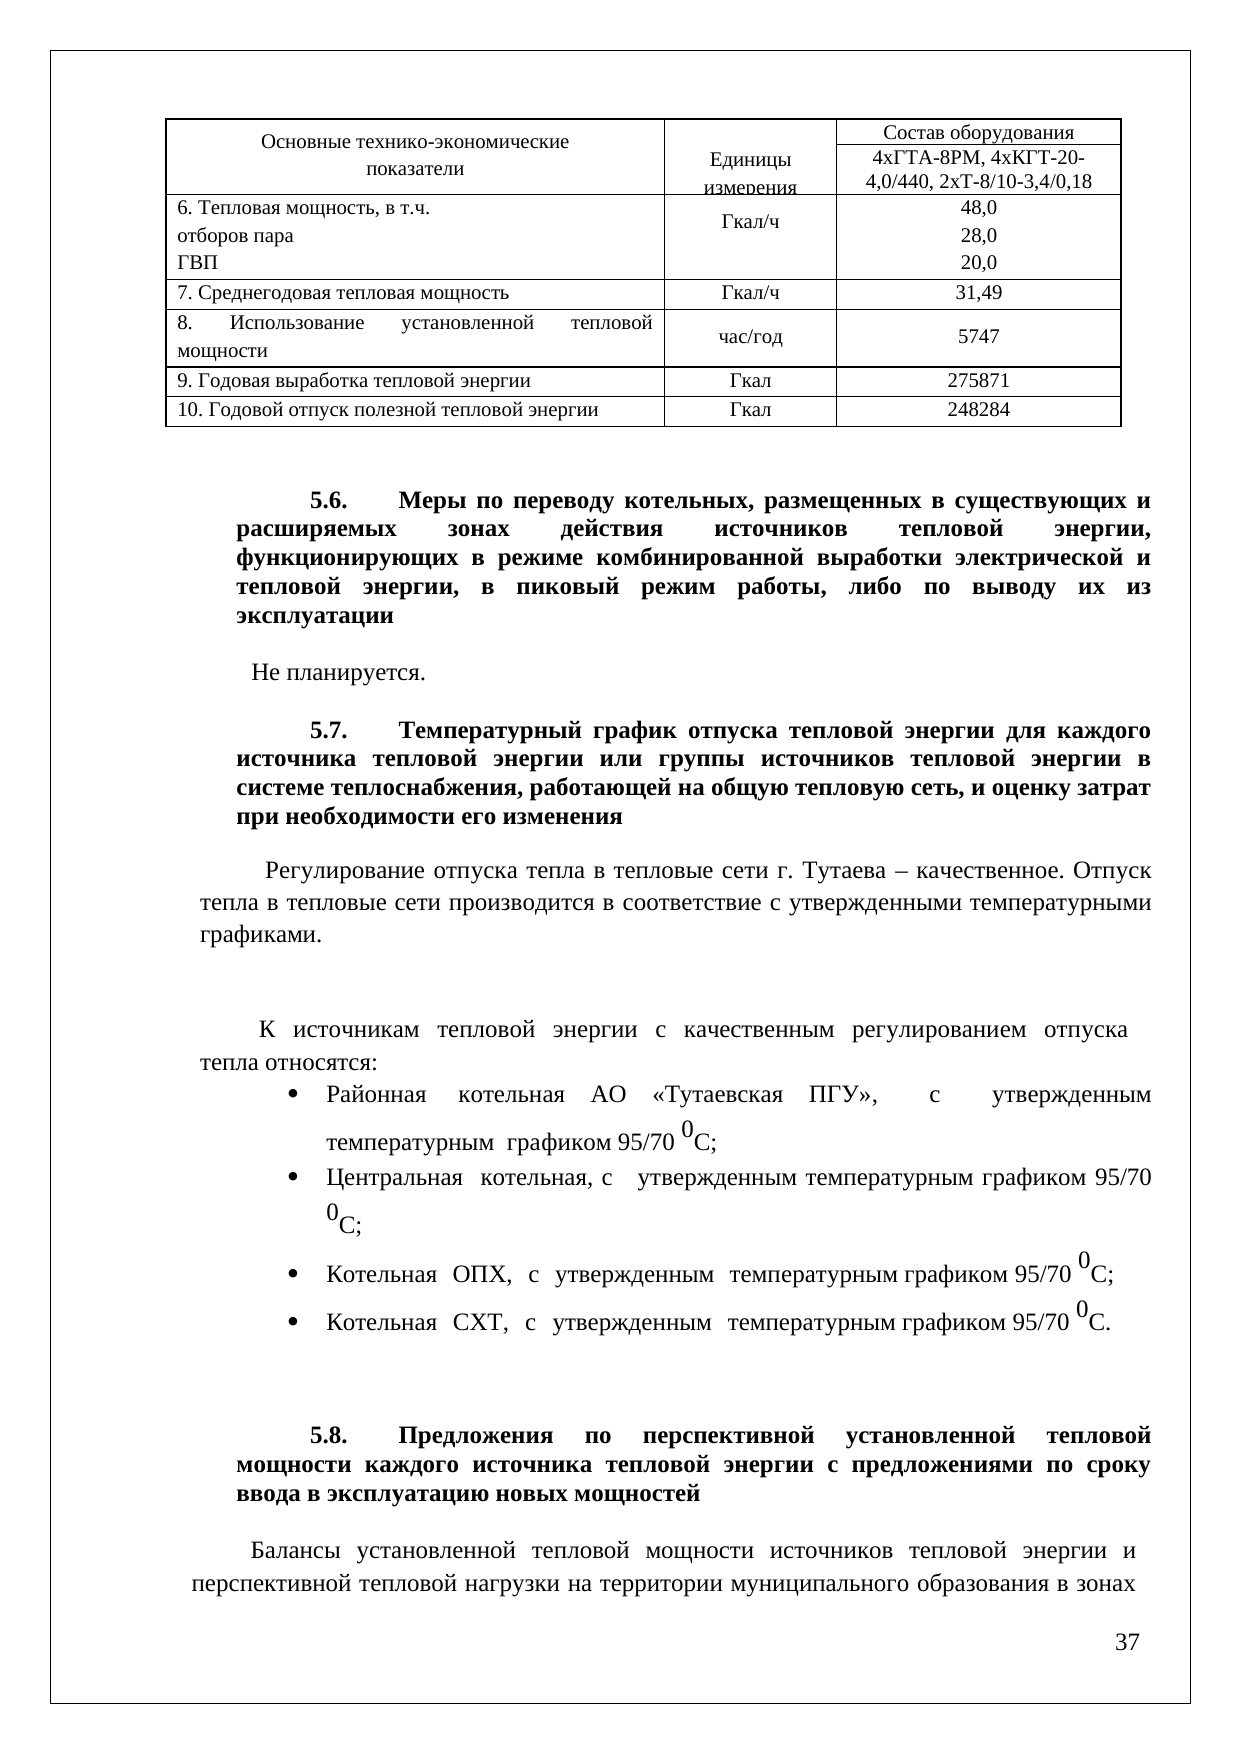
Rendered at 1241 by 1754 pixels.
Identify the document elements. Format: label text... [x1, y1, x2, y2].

text К источникам тепловой энергии с качественным регулированием отпуска тепла относятся: [200, 1014, 1129, 1076]
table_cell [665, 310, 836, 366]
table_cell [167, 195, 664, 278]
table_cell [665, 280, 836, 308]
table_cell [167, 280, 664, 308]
subtitle Предложения по перспективной установленной тепловой мощности каждого источника тепловой энергии с предложениями по сроку ввода в эксплуатацию новых мощностей [236, 1420, 1152, 1506]
text Регулирование отпуска тепла в тепловые сети г. Тутаева – качественное. Отпуск тепла в тепловые сети производится в соответствие с утвержденными температурными графиками. [200, 855, 1152, 948]
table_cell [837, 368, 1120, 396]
list Котельная ОПХ, с утвержденным температурным графиком 95/70 0С; [288, 1246, 1152, 1287]
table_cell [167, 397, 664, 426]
text Не планируется. [162, 657, 1152, 686]
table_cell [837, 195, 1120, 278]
list Районная котельная АО «Тутаевская ПГУ», с утвержденным температурным графиком 95/70 0С; [288, 1079, 1152, 1156]
list Центральная котельная, с утвержденным температурным графиком 95/70 0С; [288, 1162, 1152, 1239]
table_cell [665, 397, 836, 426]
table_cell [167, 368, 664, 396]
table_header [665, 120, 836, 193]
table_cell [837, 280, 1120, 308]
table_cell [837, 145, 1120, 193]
subtitle Температурный график отпуска тепловой энергии для каждого источника тепловой энергии или группы источников тепловой энергии в системе теплоснабжения, работающей на общую тепловую сеть, и оценку затрат при необходимости его изменения [236, 715, 1152, 830]
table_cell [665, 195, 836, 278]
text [191, 1535, 1136, 1597]
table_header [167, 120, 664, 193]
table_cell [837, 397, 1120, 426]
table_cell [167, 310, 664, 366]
subtitle Меры по переводу котельных, размещенных в существующих и расширяемых зонах действия источников тепловой энергии, функционирующих в режиме комбинированной выработки электрической и тепловой энергии, в пиковый режим работы, либо по выводу их из эксплуатации [236, 485, 1152, 628]
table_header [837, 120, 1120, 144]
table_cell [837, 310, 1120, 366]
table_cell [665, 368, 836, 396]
list Котельная СХТ, с утвержденным температурным графиком 95/70 0С. [288, 1294, 1152, 1336]
